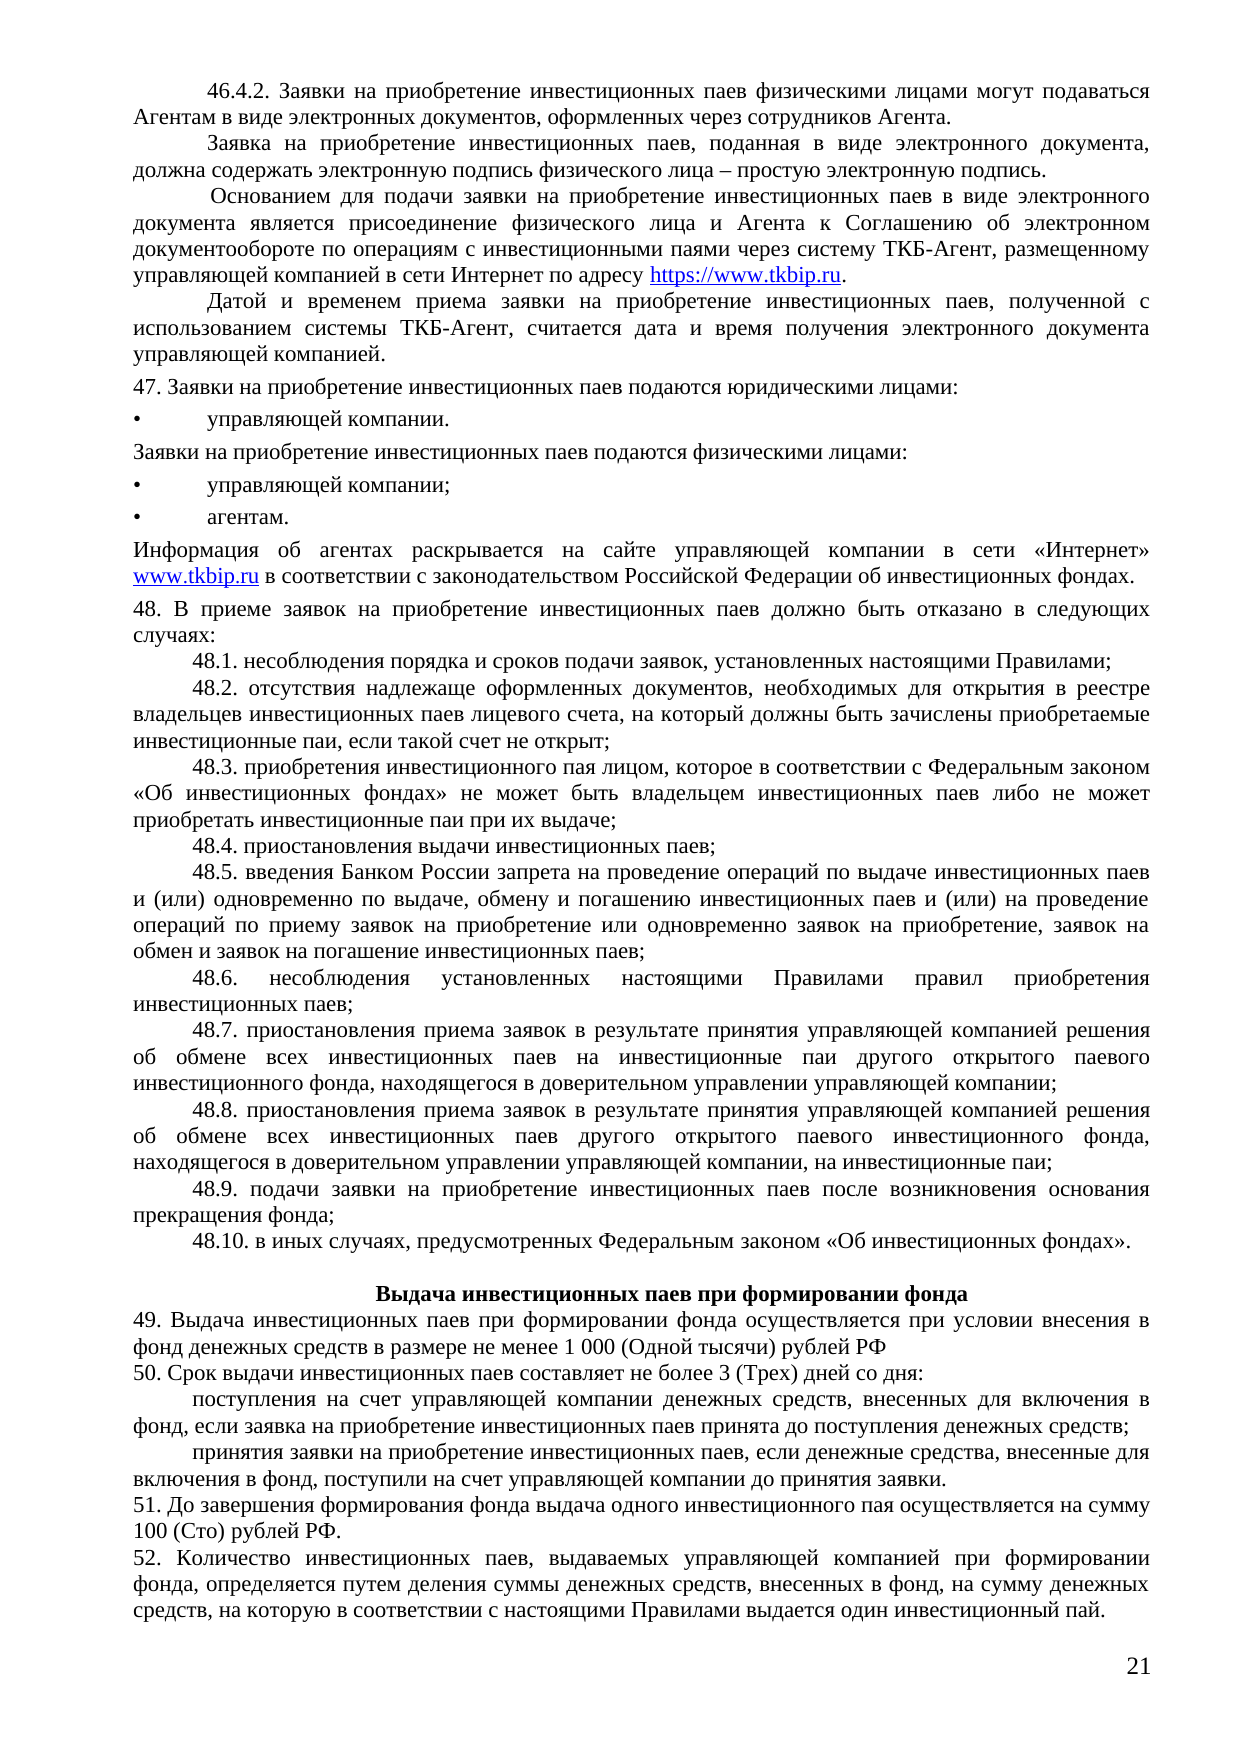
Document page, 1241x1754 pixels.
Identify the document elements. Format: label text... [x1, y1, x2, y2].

text 48.3. приобретения инвестиционного пая лицом, которое в соответствии с Федеральным законом «Об инвестиционных фондах» не может быть владельцем инвестиционных паев либо не может приобретать инвестиционные паи при их выдаче; [133, 753, 1152, 832]
text Основанием для подачи заявки на приобретение инвестиционных паев в виде электронного документа является присоединение физического лица и Агента к Соглашению об электронном документообороте по операциям с инвестиционными паями через систему ТКБ-Агент, размещенному управляющей компанией в сети Интернет по адресу https://www.tkbip.ru. [133, 182, 1152, 288]
text Информация об агентах раскрывается на сайте управляющей компании в сети «Интернет» www.tkbip.ru в соответствии с законодательством Российской Федерации об инвестиционных фондах. [133, 536, 1152, 589]
text поступления на счет управляющей компании денежных средств, внесенных для включения в фонд, если заявка на приобретение инвестиционных паев принята до поступления денежных средств; [133, 1386, 1152, 1438]
text 51. До завершения формирования фонда выдача одного инвестиционного пая осуществляется на сумму 100 (Сто) рублей РФ. [133, 1491, 1152, 1544]
text 48.10. в иных случаях, предусмотренных Федеральным законом «Об инвестиционных фондах». [133, 1227, 1152, 1254]
text • управляющей компании. [133, 406, 1152, 432]
text Выдача инвестиционных паев при формировании фонда [133, 1280, 1152, 1306]
text 52. Количество инвестиционных паев, выдаваемых управляющей компанией при формировании фонда, определяется путем деления суммы денежных средств, внесенных в фонд, на сумму денежных средств, на которую в соответствии с настоящими Правилами выдается один инвестиционный пай. [133, 1544, 1152, 1623]
text • агентам. [133, 503, 1152, 530]
text 48.5. введения Банком России запрета на проведение операций по выдаче инвестиционных паев и (или) одновременно по выдаче, обмену и погашению инвестиционных паев и (или) на проведение операций по приему заявок на приобретение или одновременно заявок на приобретение, заявок на обмен и заявок на погашение инвестиционных паев; [133, 858, 1152, 964]
text принятия заявки на приобретение инвестиционных паев, если денежные средства, внесенные для включения в фонд, поступили на счет управляющей компании до принятия заявки. [133, 1438, 1152, 1491]
text 47. Заявки на приобретение инвестиционных паев подаются юридическими лицами: [133, 373, 1152, 399]
text 46.4.2. Заявки на приобретение инвестиционных паев физическими лицами могут подаваться Агентам в виде электронных документов, оформленных через сотрудников Агента. [133, 77, 1152, 129]
text 48.6. несоблюдения установленных настоящими Правилами правил приобретения инвестиционных паев; [133, 964, 1152, 1017]
text 48.1. несоблюдения порядка и сроков подачи заявок, установленных настоящими Правилами; [133, 648, 1152, 674]
text 48.7. приостановления приема заявок в результате принятия управляющей компанией решения об обмене всех инвестиционных паев на инвестиционные паи другого открытого паевого инвестиционного фонда, находящегося в доверительном управлении управляющей компании; [133, 1017, 1152, 1096]
text 48.9. подачи заявки на приобретение инвестиционных паев после возникновения основания прекращения фонда; [133, 1175, 1152, 1227]
text 48.8. приостановления приема заявок в результате принятия управляющей компанией решения об обмене всех инвестиционных паев другого открытого паевого инвестиционного фонда, находящегося в доверительном управлении управляющей компании, на инвестиционные паи; [133, 1096, 1152, 1175]
text 48.4. приостановления выдачи инвестиционных паев; [133, 832, 1152, 858]
text Заявки на приобретение инвестиционных паев подаются физическими лицами: [133, 438, 1152, 464]
text • управляющей компании; [133, 471, 1152, 497]
text 48. В приеме заявок на приобретение инвестиционных паев должно быть отказано в следующих случаях: [133, 595, 1152, 648]
text 50. Срок выдачи инвестиционных паев составляет не более 3 (Трех) дней со дня: [133, 1359, 1152, 1386]
text 49. Выдача инвестиционных паев при формировании фонда осуществляется при условии внесения в фонд денежных средств в размере не менее 1 000 (Одной тысячи) рублей РФ [133, 1306, 1152, 1359]
text 48.2. отсутствия надлежаще оформленных документов, необходимых для открытия в реестре владельцев инвестиционных паев лицевого счета, на который должны быть зачислены приобретаемые инвестиционные паи, если такой счет не открыт; [133, 674, 1152, 753]
